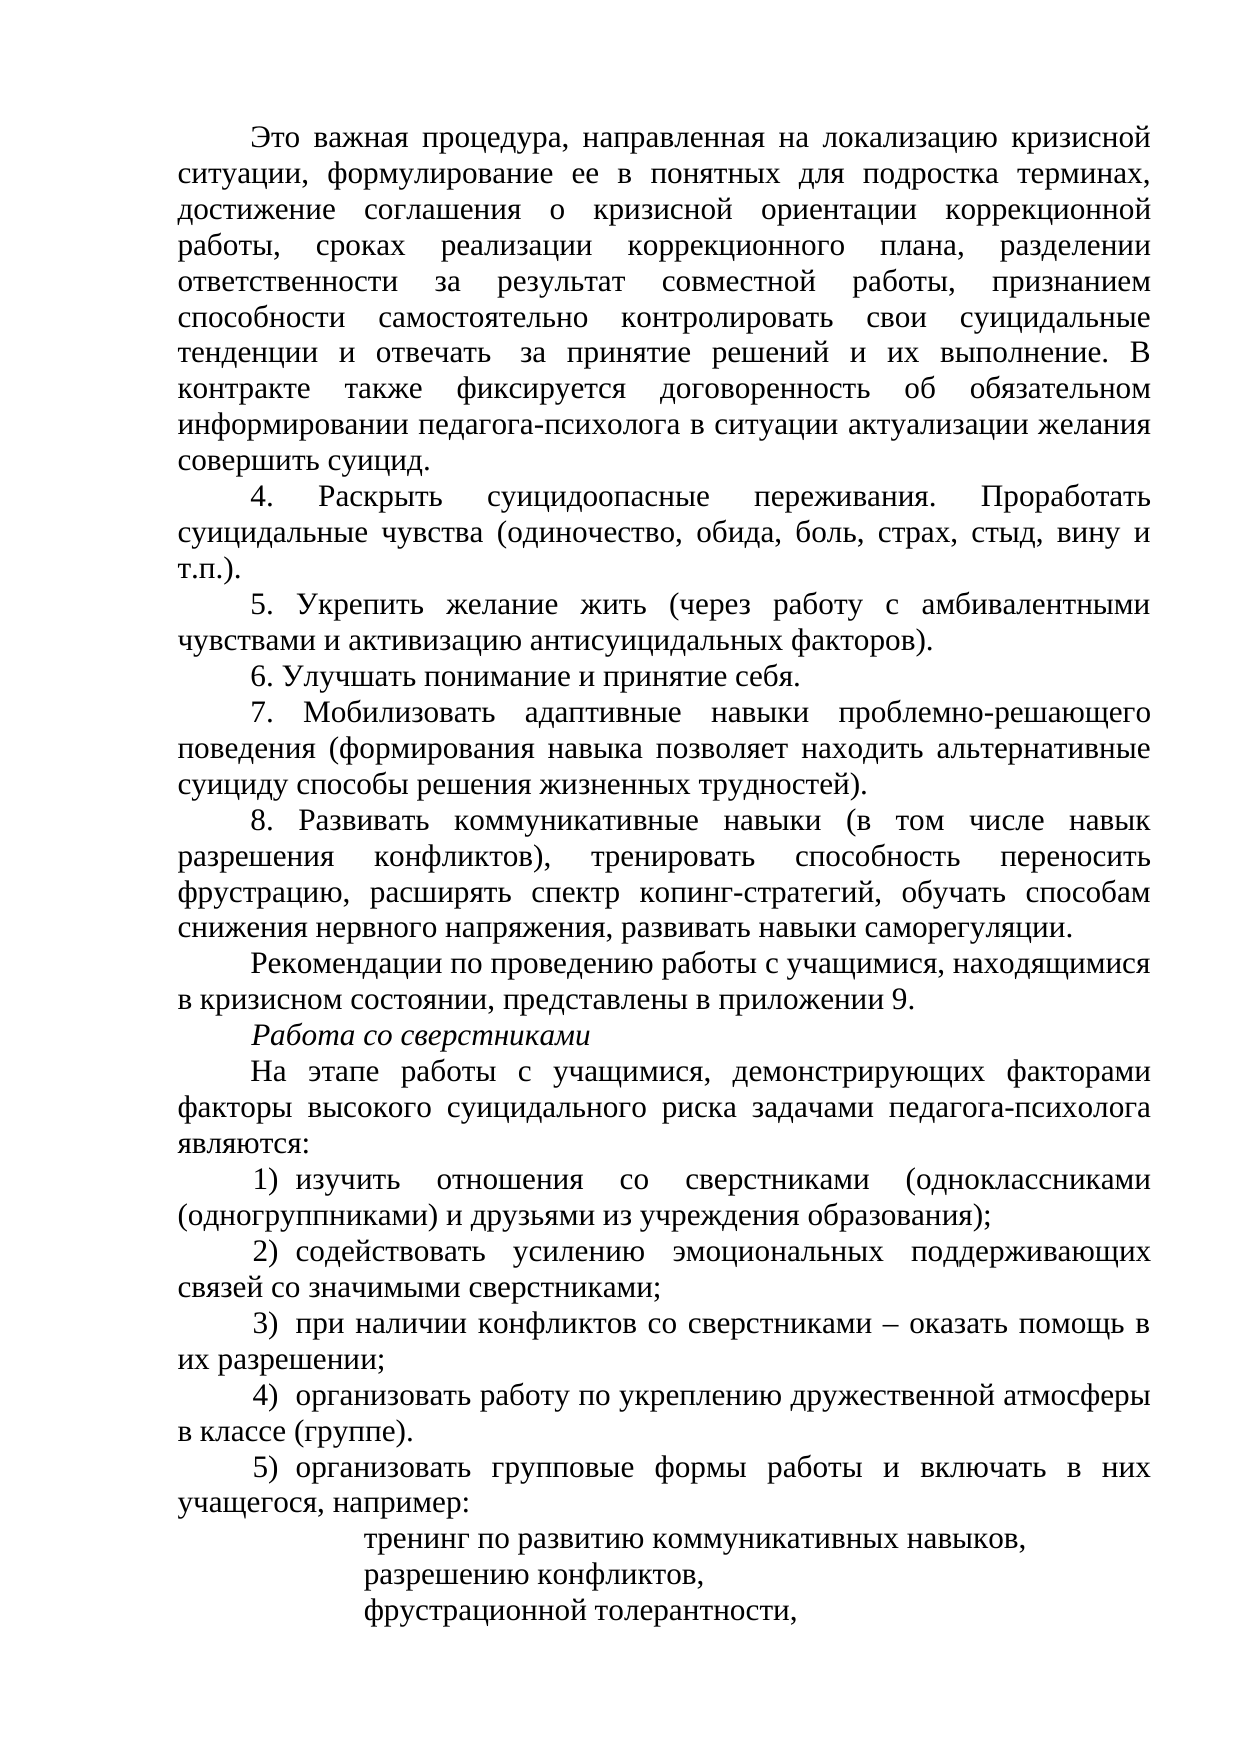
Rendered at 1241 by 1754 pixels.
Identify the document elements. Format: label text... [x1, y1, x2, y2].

text разрешению конфликтов, [290, 1556, 1152, 1592]
list при наличии конфликтов со сверстниками – оказать помощь в их разрешении; [177, 1304, 1152, 1376]
text Работа со сверстниками [177, 1017, 1152, 1052]
list изучить отношения со сверстниками (одноклассниками (одногруппниками) и друзьями из учреждения образования); [177, 1160, 1152, 1232]
text 6. Улучшать понимание и принятие себя. [177, 657, 1152, 693]
text 7. Мобилизовать адаптивные навыки проблемно-решающего поведения (формирования навыка позволяет находить альтернативные суициду способы решения жизненных трудностей). [177, 693, 1152, 801]
text Рекомендации по проведению работы с учащимися, находящимися в кризисном состоянии, представлены в приложении 9. [177, 945, 1152, 1017]
list организовать работу по укреплению дружественной атмосферы в классе (группе). [177, 1376, 1152, 1448]
text 4. Раскрыть суицидоопасные переживания. Проработать суицидальные чувства (одиночество, обида, боль, страх, стыд, вину и т.п.). [177, 477, 1152, 585]
text Это важная процедура, направленная на локализацию кризисной ситуации, формулирование ее в понятных для подростка терминах, достижение соглашения о кризисной ориентации коррекционной работы, сроках реализации коррекционного плана, разделении ответственности за результат совместной работы, признанием способности самостоятельно контролировать свои суицидальные тенденции и отвечать за принятие решений и их выполнение. В контракте также фиксируется договоренность об обязательном информировании педагога-психолога в ситуации актуализации желания совершить суицид. [177, 118, 1152, 477]
text 8. Развивать коммуникативные навыки (в том числе навык разрешения конфликтов), тренировать способность переносить фрустрацию, расширять спектр копинг-стратегий, обучать способам снижения нервного напряжения, развивать навыки саморегуляции. [177, 801, 1152, 945]
text На этапе работы с учащимися, демонстрирующих факторами факторы высокого суицидального риска задачами педагога-психолога являются: [177, 1052, 1152, 1160]
list организовать групповые формы работы и включать в них учащегося, например: [177, 1448, 1152, 1520]
text 5. Укрепить желание жить (через работу с амбивалентными чувствами и активизацию антисуицидальных факторов). [177, 585, 1152, 657]
text фрустрационной толерантности, [290, 1592, 1152, 1627]
list содействовать усилению эмоциональных поддерживающих связей со значимыми сверстниками; [177, 1232, 1152, 1304]
text тренинг по развитию коммуникативных навыков, [290, 1520, 1152, 1556]
